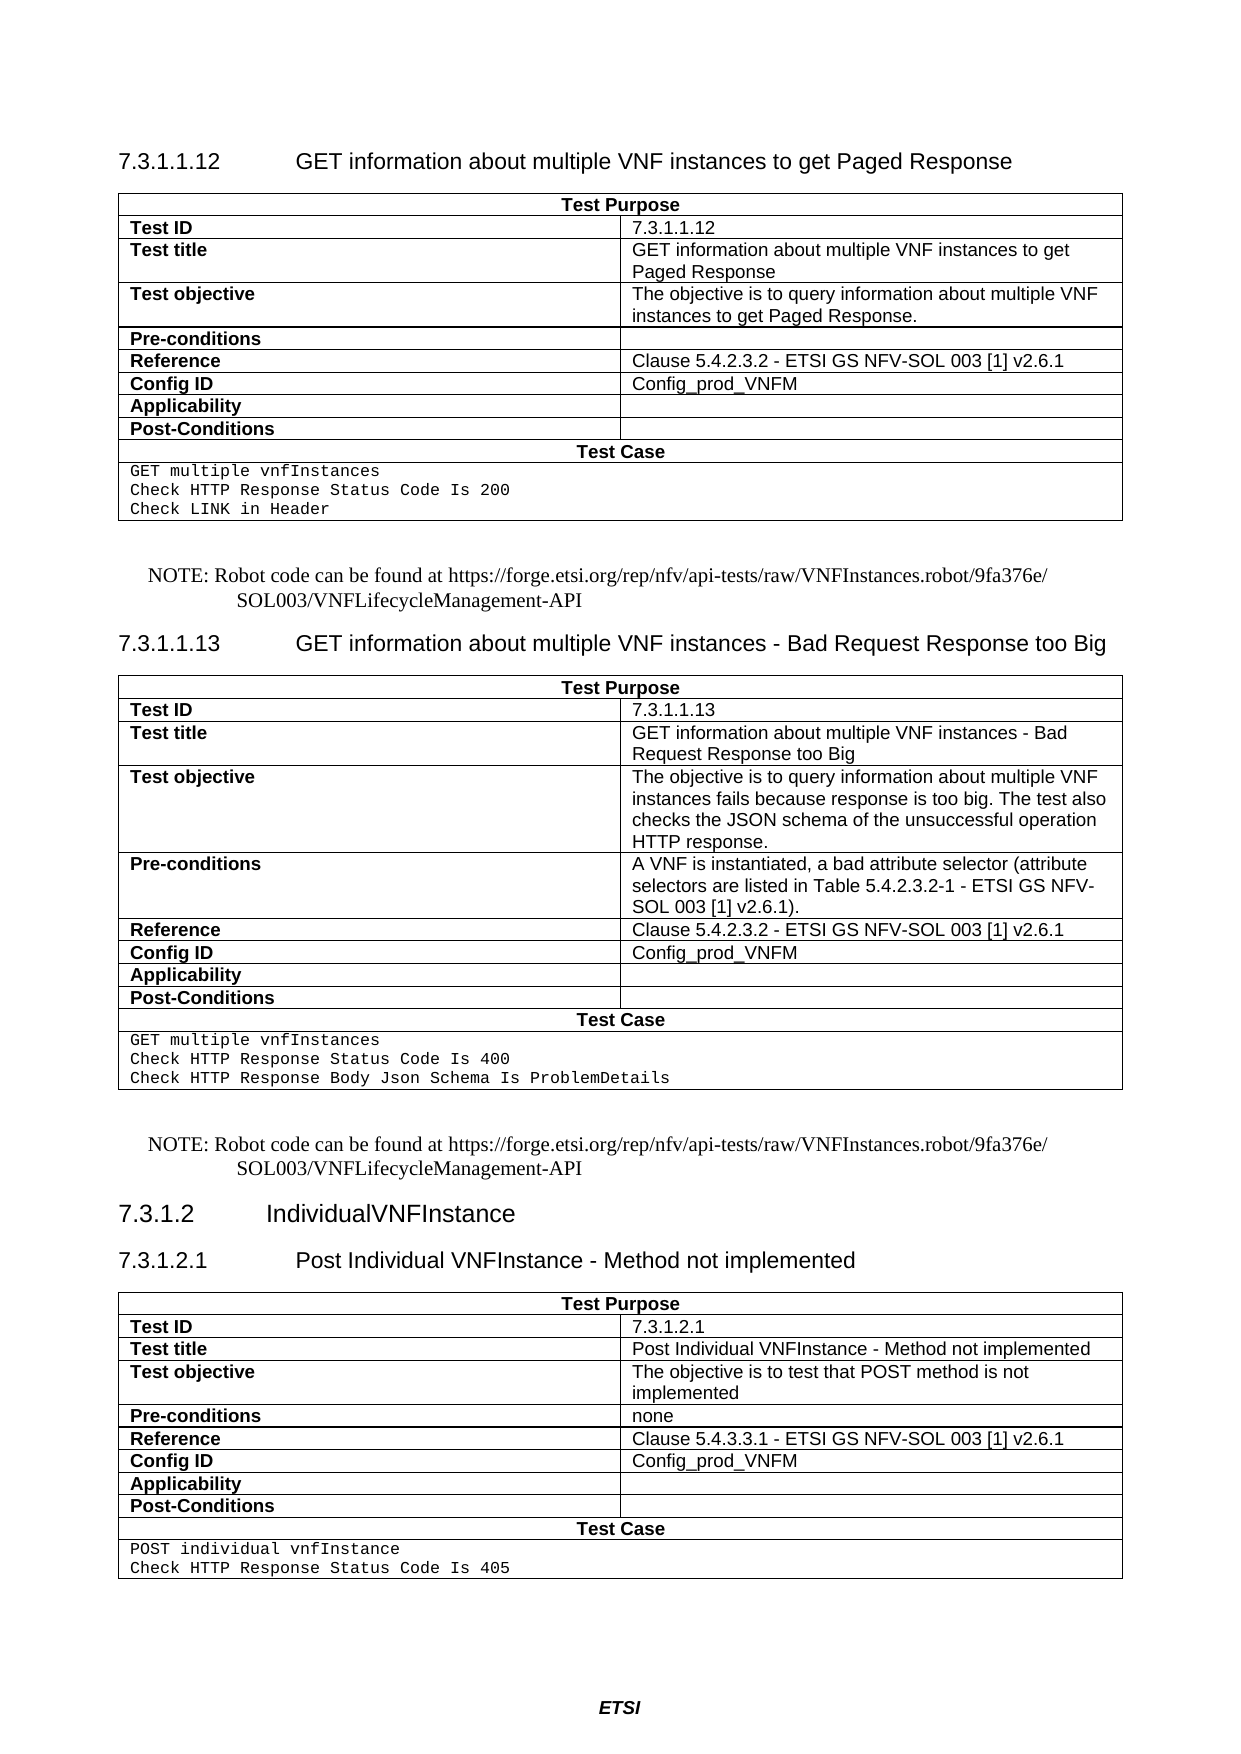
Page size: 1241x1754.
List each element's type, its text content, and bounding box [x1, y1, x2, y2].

table_cell GET multiple vnfInstances Check HTTP Response Status Code Is 200 Check LINK in Header [119, 463, 1122, 519]
table_cell Post Individual VNFInstance - Method not implemented [621, 1338, 1122, 1359]
table_cell The objective is to test that POST method is not implemented [621, 1361, 1122, 1404]
table_cell Clause 5.4.3.3.1 - ETSI GS NFV-SOL 003 [1] v2.6.1 [621, 1428, 1122, 1449]
table_cell Test Case [119, 1009, 1122, 1031]
table_cell A VNF is instantiated, a bad attribute selector (attribute selectors are listed in Table 5.4.2.3.2-1 - ETSI GS NFV-SOL 003 [1] v2.6.1). [621, 853, 1122, 918]
table_cell Config ID [119, 941, 620, 963]
table_cell [621, 395, 1122, 417]
subtitle 7.3.1.2.1 Post Individual VNFInstance - Method not implemented [118, 1247, 1122, 1273]
table_cell Applicability [119, 1473, 620, 1494]
text NOTE: Robot code can be found at https://forge.etsi.org/rep/nfv/api-tests/raw/VNFInstances.robot/9fa376e/SOL003/VNFLifecycleManagement-API [148, 563, 1122, 612]
table_cell Test title [119, 1338, 620, 1359]
table_cell Test Case [119, 440, 1122, 462]
table_cell Test objective [119, 283, 620, 326]
table_cell Test Case [119, 1518, 1122, 1539]
table_cell [621, 1473, 1122, 1494]
table_cell The objective is to query information about multiple VNF instances to get Paged Response. [621, 283, 1122, 326]
table_cell Pre-conditions [119, 328, 620, 349]
table_cell Post-Conditions [119, 418, 620, 439]
table_cell Config ID [119, 1450, 620, 1472]
table_cell [621, 987, 1122, 1008]
table_cell [621, 418, 1122, 439]
subtitle 7.3.1.2 IndividualVNFInstance [118, 1199, 1122, 1228]
table_cell 7.3.1.1.13 [621, 699, 1122, 721]
table_cell GET information about multiple VNF instances to get Paged Response [621, 239, 1122, 282]
table_cell Config_prod_VNFM [621, 373, 1122, 394]
table_cell Test ID [119, 216, 620, 238]
subtitle 7.3.1.1.13 GET information about multiple VNF instances - Bad Request Response too Big [118, 630, 1122, 657]
table_cell [621, 1495, 1122, 1517]
subtitle 7.3.1.1.12 GET information about multiple VNF instances to get Paged Response [118, 148, 1122, 174]
table_cell Config ID [119, 373, 620, 394]
table_cell none [621, 1405, 1122, 1426]
table_cell Clause 5.4.2.3.2 - ETSI GS NFV-SOL 003 [1] v2.6.1 [621, 350, 1122, 372]
table_cell The objective is to query information about multiple VNF instances fails because response is too big. The test also checks the JSON schema of the unsuccessful operation HTTP response. [621, 766, 1122, 852]
table_cell 7.3.1.2.1 [621, 1315, 1122, 1337]
table_cell GET multiple vnfInstances Check HTTP Response Status Code Is 400 Check HTTP Response Body Json Schema Is ProblemDetails [119, 1032, 1122, 1088]
table_cell Test objective [119, 766, 620, 852]
table_cell Config_prod_VNFM [621, 941, 1122, 963]
table_cell Test ID [119, 699, 620, 721]
table_cell Clause 5.4.2.3.2 - ETSI GS NFV-SOL 003 [1] v2.6.1 [621, 919, 1122, 940]
table_cell POST individual vnfInstance Check HTTP Response Status Code Is 405 [119, 1540, 1122, 1578]
table_header Test Purpose [119, 676, 1122, 698]
table_header Test Purpose [119, 1293, 1122, 1314]
table_cell [621, 328, 1122, 349]
text NOTE: Robot code can be found at https://forge.etsi.org/rep/nfv/api-tests/raw/VNFInstances.robot/9fa376e/SOL003/VNFLifecycleManagement-API [148, 1132, 1122, 1180]
table_cell [621, 964, 1122, 986]
table_cell Test objective [119, 1361, 620, 1404]
table_cell Reference [119, 350, 620, 372]
table_cell Post-Conditions [119, 987, 620, 1008]
table_cell Post-Conditions [119, 1495, 620, 1517]
table_cell Test ID [119, 1315, 620, 1337]
table_cell Applicability [119, 964, 620, 986]
table_cell Test title [119, 722, 620, 765]
table_cell Pre-conditions [119, 1405, 620, 1426]
table_cell Applicability [119, 395, 620, 417]
table_cell Config_prod_VNFM [621, 1450, 1122, 1472]
table_cell Test title [119, 239, 620, 282]
table_cell Reference [119, 1428, 620, 1449]
table_cell 7.3.1.1.12 [621, 216, 1122, 238]
table_cell Reference [119, 919, 620, 940]
table_header Test Purpose [119, 194, 1122, 215]
table_cell GET information about multiple VNF instances - Bad Request Response too Big [621, 722, 1122, 765]
table_cell Pre-conditions [119, 853, 620, 918]
